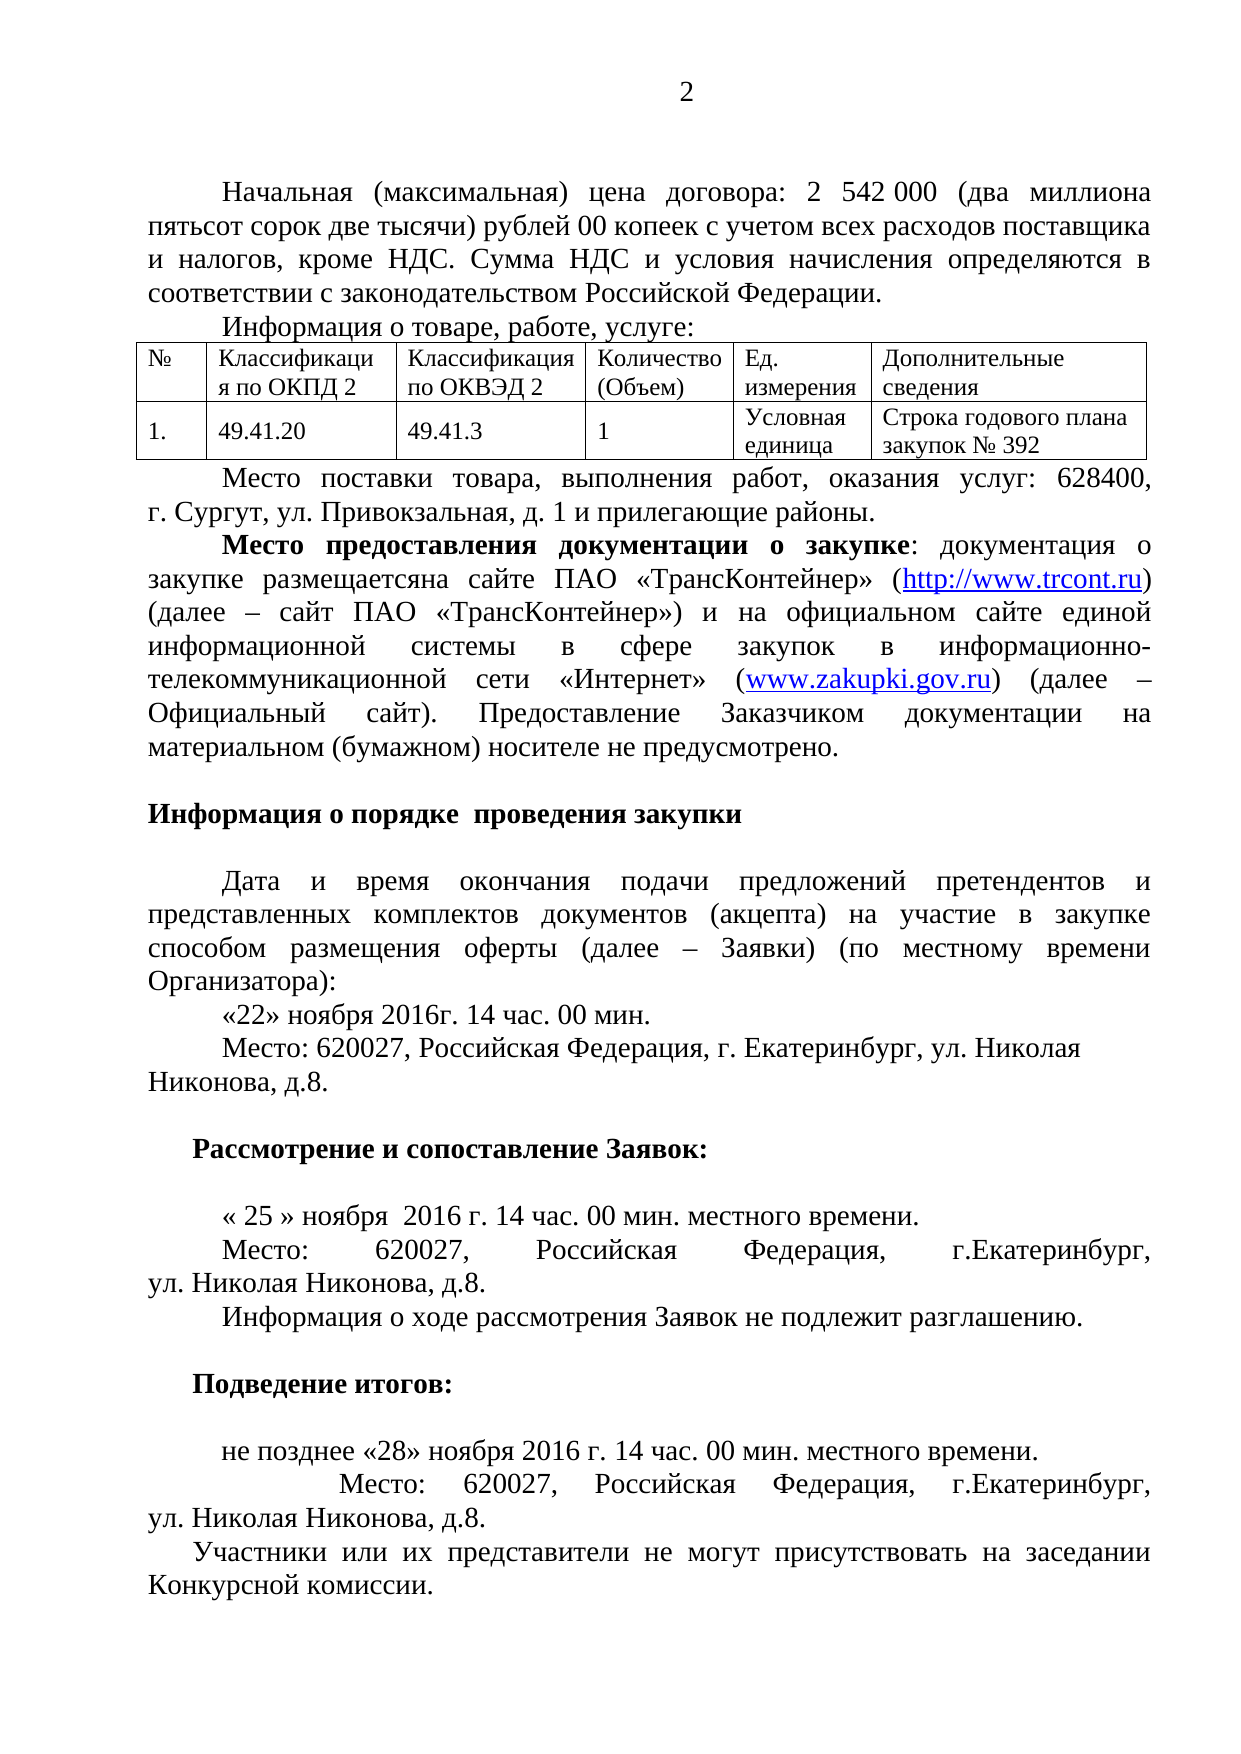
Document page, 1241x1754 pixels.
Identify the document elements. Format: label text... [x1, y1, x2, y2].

table_cell 1 [586, 402, 733, 459]
text Подведение итогов: [148, 1366, 1152, 1399]
text Место предоставления документации о закупке: документация о закупке размещаетсяна сайте ПАО «ТрансКонтейнер» (http://www.trcont.ru) (далее – сайт ПАО «ТрансКонтейнер») и на официальном сайте единой информационной системы в сфере закупок в информационно-телекоммуникационной сети «Интернет» (www.zakupki.gov.ru) (далее – Официальный сайт). Предоставление Заказчиком документации на материальном (бумажном) носителе не предусмотрено. [148, 527, 1152, 762]
text Информация о ходе рассмотрения Заявок не подлежит разглашению. [148, 1299, 1152, 1332]
text Место: 620027, Российская Федерация, г.Екатеринбург, ул. Николая Никонова, д.8. [148, 1467, 1152, 1534]
text Информация о товаре, работе, услуге: [148, 309, 1152, 342]
text Место: 620027, Российская Федерация, г. Екатеринбург, ул. Николая Никонова, д.8. [148, 1031, 1152, 1098]
text не позднее «28» ноября 2016 г. 14 час. 00 мин. местного времени. [148, 1433, 1152, 1467]
text Рассмотрение и сопоставление Заявок: [148, 1131, 1152, 1165]
table_header Дополнительные сведения [872, 343, 1146, 401]
text Место: 620027, Российская Федерация, г.Екатеринбург, ул. Николая Никонова, д.8. [148, 1232, 1152, 1299]
table_cell 49.41.20 [207, 402, 396, 459]
table_cell Условная единица [734, 402, 871, 459]
text Информация о порядке проведения закупки [148, 796, 1152, 829]
table_cell Строка годового плана закупок № 392 [872, 402, 1146, 459]
text Участники или их представители не могут присутствовать на заседании Конкурсной комиссии. [148, 1534, 1152, 1601]
table_header Количество (Объем) [586, 343, 733, 401]
table_header № [137, 343, 206, 401]
table_cell 1. [137, 402, 206, 459]
text Дата и время окончания подачи предложений претендентов и представленных комплектов документов (акцепта) на участие в закупке способом размещения оферты (далее – Заявки) (по местному времени Организатора): [148, 863, 1152, 997]
table_header Классификация по ОКПД 2 [207, 343, 396, 401]
text «22» ноября 2016г. 14 час. 00 мин. [148, 997, 1152, 1031]
text Начальная (максимальная) цена договора: 2 542 000 (два миллиона пятьсот сорок две тысячи) рублей 00 копеек с учетом всех расходов поставщика и налогов, кроме НДС. Сумма НДС и условия начисления определяются в соответствии с законодательством Российской Федерации. [148, 174, 1152, 309]
table_header Ед. измерения [734, 343, 871, 401]
text Место поставки товара, выполнения работ, оказания услуг: 628400, г. Сургут, ул. Привокзальная, д. 1 и прилегающие районы. [148, 460, 1152, 527]
text « 25 » ноября 2016 г. 14 час. 00 мин. местного времени. [148, 1198, 1152, 1232]
table_cell 49.41.3 [397, 402, 585, 459]
table_header Классификация по ОКВЭД 2 [397, 343, 585, 401]
